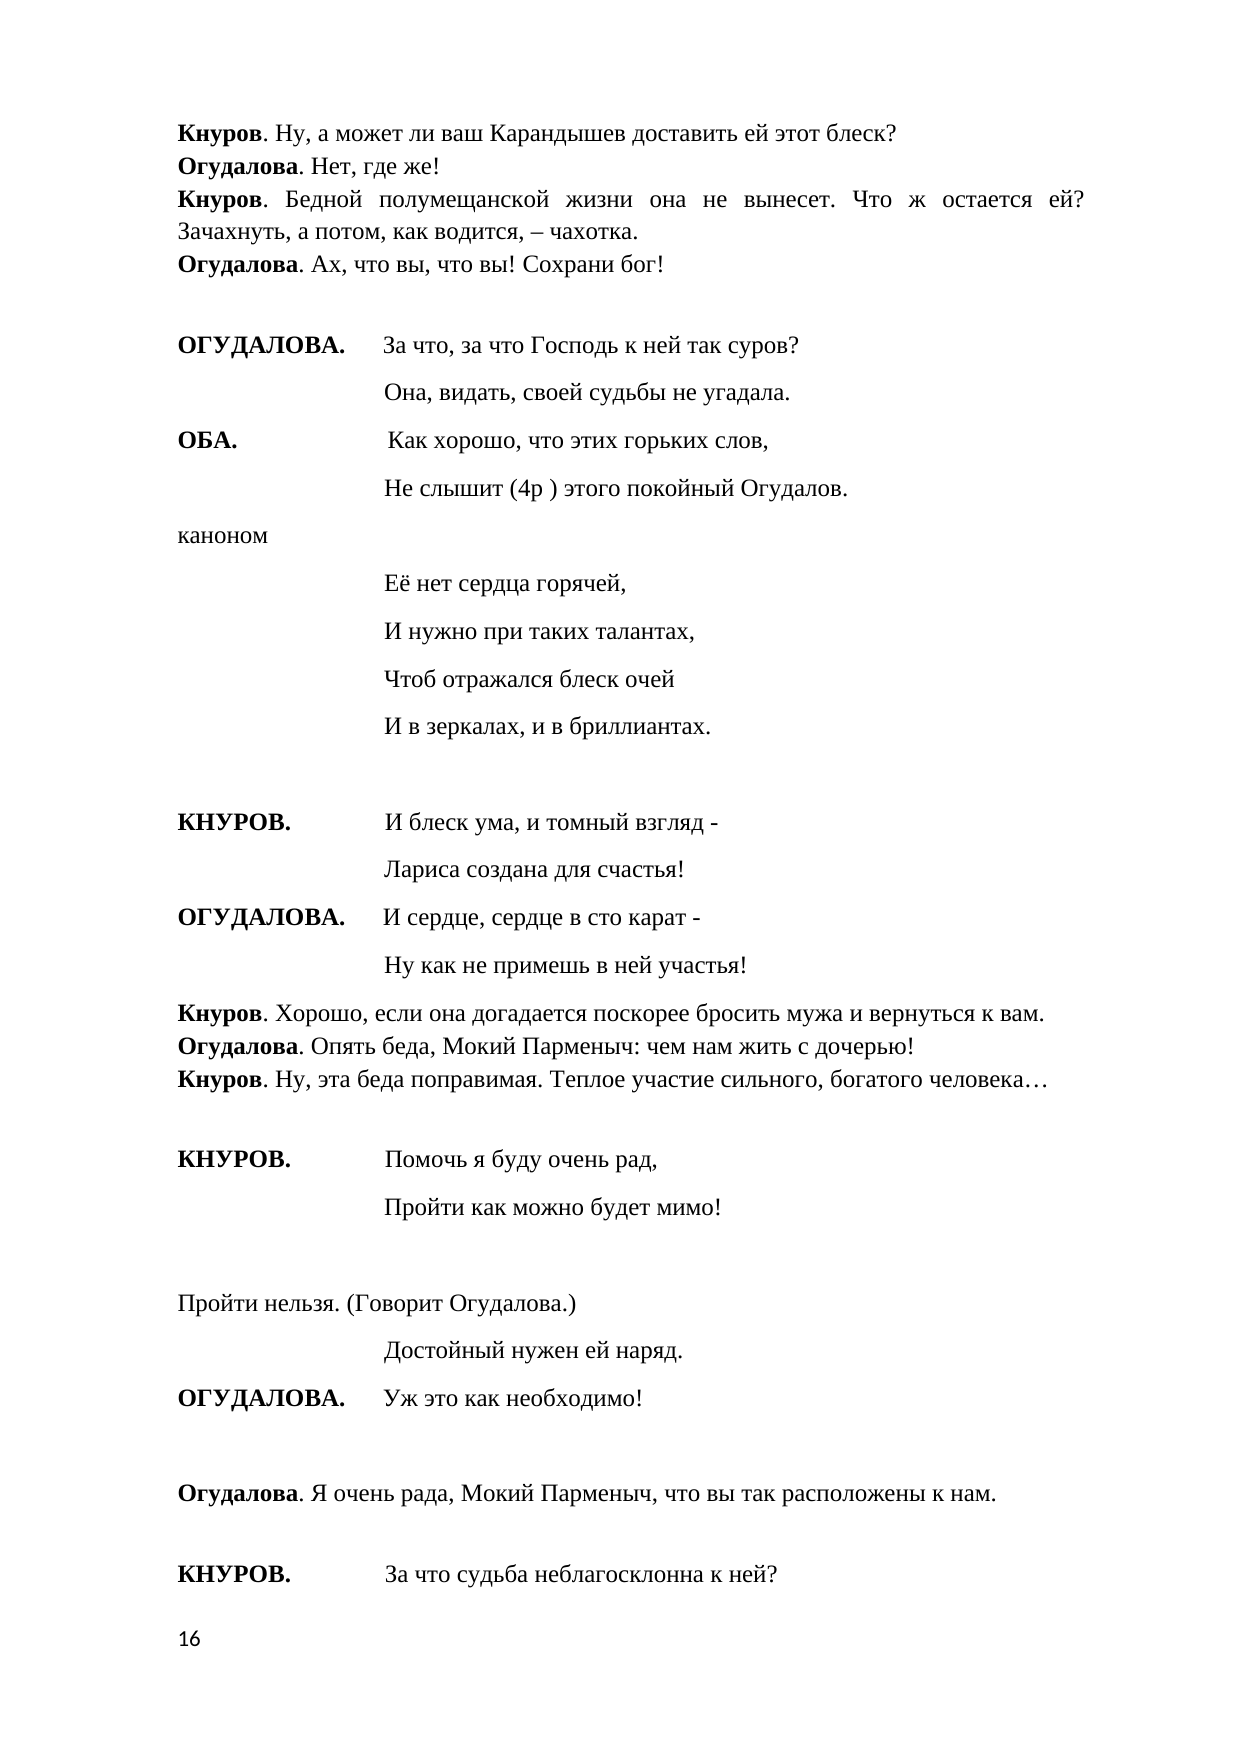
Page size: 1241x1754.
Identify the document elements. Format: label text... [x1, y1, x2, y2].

text Кнуров. Ну, а может ли ваш Карандышев доставить ей этот блеск? [177, 118, 1086, 147]
text КНУРОВ. И блеск ума, и томный взгляд - [177, 807, 1152, 836]
text Огудалова. Я очень рада, Мокий Парменыч, что вы так расположены к нам. [177, 1478, 1086, 1507]
text Кнуров. Бедной полумещанской жизни она не вынесет. Что ж остается ей? Зачахнуть, а потом, как водится, – чахотка. [177, 184, 1086, 245]
text Огудалова. Ах, что вы, что вы! Сохрани бог! [177, 249, 1086, 278]
text Кнуров. Хорошо, если она догадается поскорее бросить мужа и вернуться к вам. [177, 998, 1086, 1026]
text Огудалова. Опять беда, Мокий Парменыч: чем нам жить с дочерью! [177, 1031, 1086, 1059]
text КНУРОВ. За что судьба неблагосклонна к ней? [177, 1559, 1152, 1588]
text Пройти нельзя. (Говорит Огудалова.) [177, 1288, 1152, 1316]
text ОГУДАЛОВА. Уж это как необходимо! [177, 1383, 1152, 1412]
text Кнуров. Ну, эта беда поправимая. Теплое участие сильного, богатого человека… [177, 1064, 1086, 1092]
text Лариса создана для счастья! [177, 854, 1152, 883]
text И нужно при таких талантах, [177, 616, 1152, 645]
text Чтоб отражался блеск очей [177, 664, 1152, 692]
text Не слышит (4р ) этого покойный Огудалов. [177, 473, 1152, 502]
text Её нет сердца горячей, [177, 568, 1152, 597]
text Она, видать, своей судьбы не угадала. [177, 377, 1152, 406]
text Достойный нужен ей наряд. [177, 1335, 1152, 1364]
text ОГУДАЛОВА. За что, за что Господь к ней так суров? [177, 330, 1152, 358]
text ОБА. Как хорошо, что этих горьких слов, [177, 425, 1152, 454]
text ОГУДАЛОВА. И сердце, сердце в сто карат - [177, 902, 1152, 931]
text И в зеркалах, и в бриллиантах. [177, 711, 1152, 740]
text каноном [177, 521, 1152, 549]
text Ну как не примешь в ней участья! [177, 950, 1152, 979]
text Пройти как можно будет мимо! [177, 1192, 1152, 1221]
text Огудалова. Нет, где же! [177, 151, 1086, 180]
text КНУРОВ. Помочь я буду очень рад, [177, 1144, 1152, 1173]
